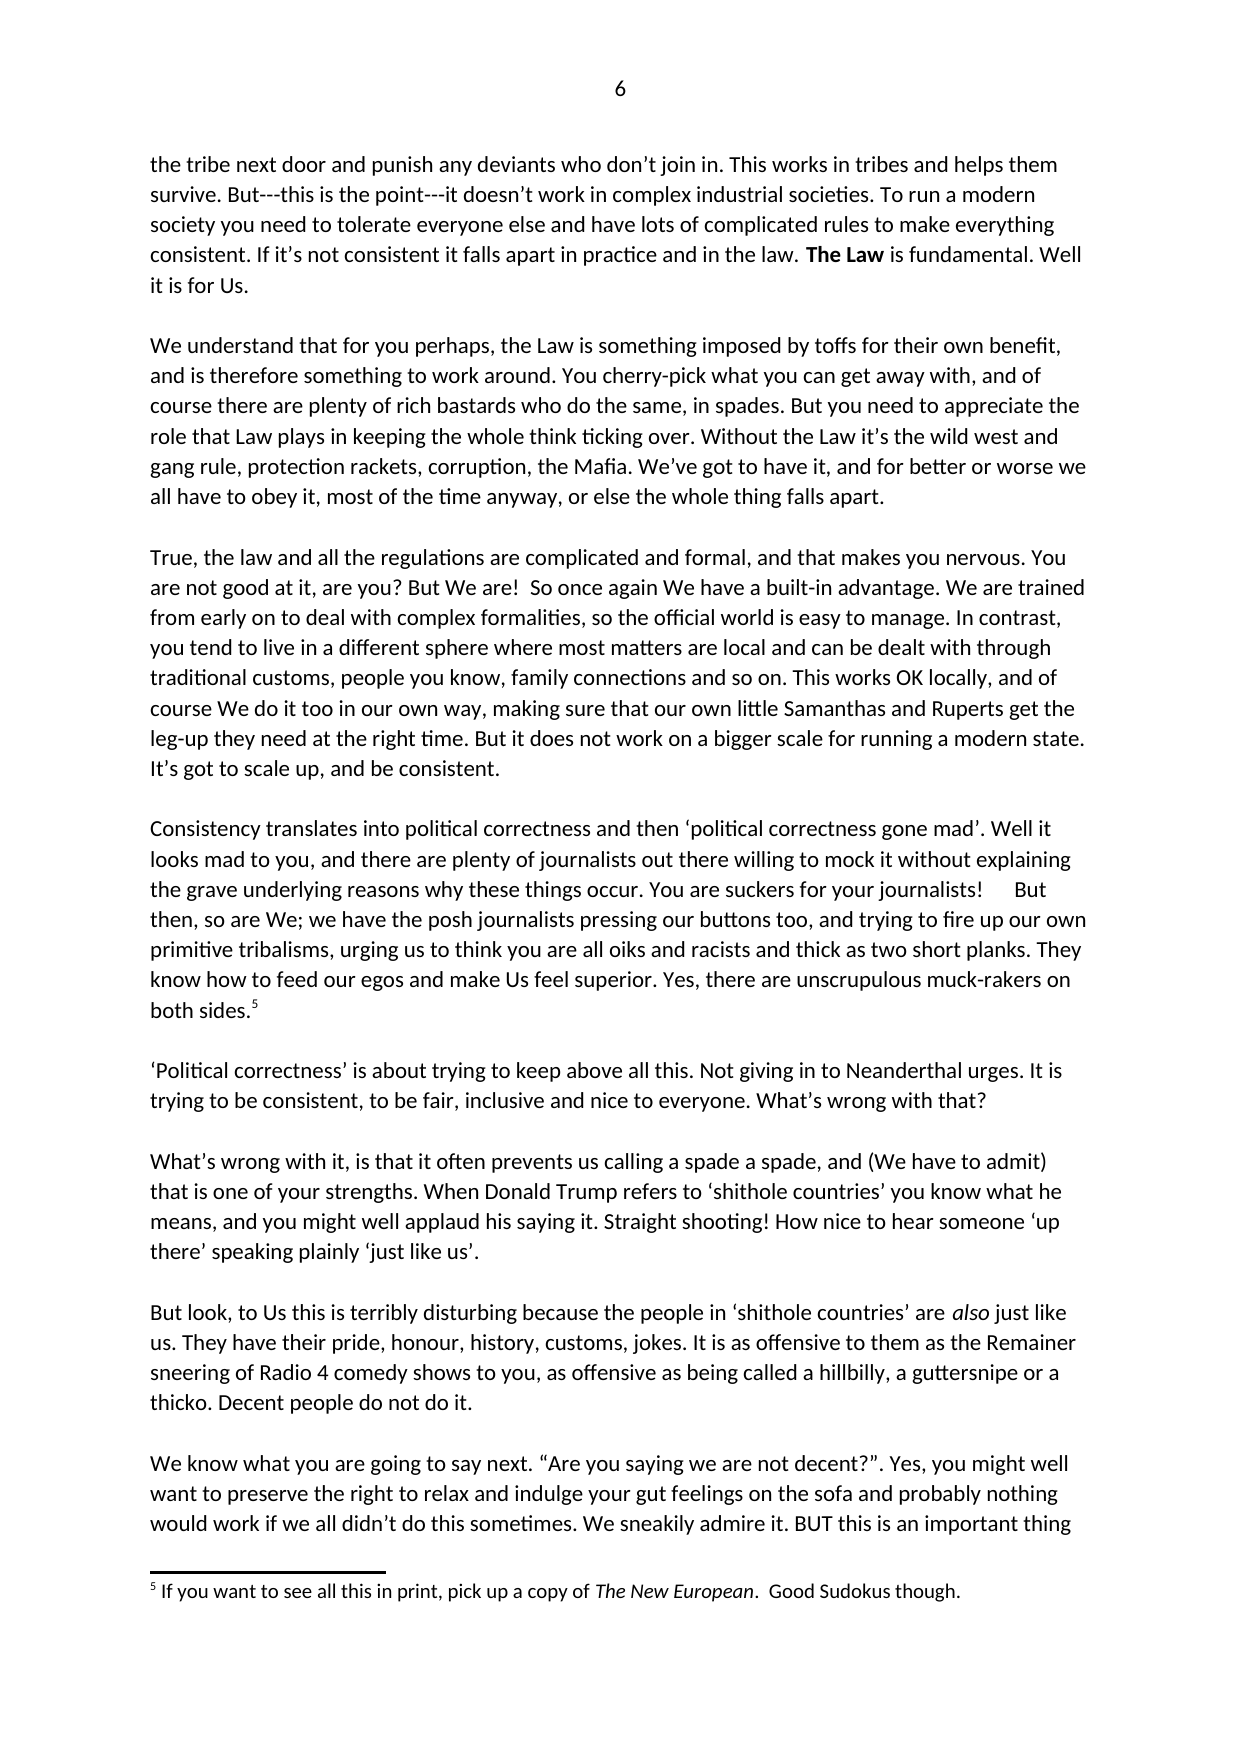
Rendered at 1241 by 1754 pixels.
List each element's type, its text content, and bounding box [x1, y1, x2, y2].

text But look, to Us this is terribly disturbing because the people in ‘shithole countries’ are also just like us. They have their pride, honour, history, customs, jokes. It is as offensive to them as the Remainer sneering of Radio 4 comedy shows to you, as offensive as being called a hillbilly, a guttersnipe or a thicko. Decent people do not do it. [150, 1298, 1090, 1417]
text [150, 1449, 1090, 1537]
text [150, 150, 1090, 299]
text We understand that for you perhaps, the Law is something imposed by toffs for their own benefit, and is therefore something to work around. You cherry-pick what you can get away with, and of course there are plenty of rich bastards who do the same, in spades. But you need to appreciate the role that Law plays in keeping the whole think ticking over. Without the Law it’s the wild west and gang rule, protection rackets, corruption, the Mafia. We’ve got to have it, and for better or worse we all have to obey it, most of the time anyway, or else the whole thing falls apart. [150, 331, 1090, 510]
text What’s wrong with it, is that it often prevents us calling a spade a spade, and (We have to admit) that is one of your strengths. When Donald Trump refers to ‘shithole countries’ you know what he means, and you might well applaud his saying it. Straight shooting! How nice to hear someone ‘up there’ speaking plainly ‘just like us’. [150, 1147, 1090, 1266]
text Consistency translates into political correctness and then ‘political correctness gone mad’. Well it looks mad to you, and there are plenty of journalists out there willing to mock it without explaining the grave underlying reasons why these things occur. You are suckers for your journalists! But then, so are We; we have the posh journalists pressing our buttons too, and trying to fire up our own primitive tribalisms, urging us to think you are all oiks and racists and thick as two short planks. They know how to feed our egos and make Us feel superior. Yes, there are unscrupulous muck-rakers on both sides. [150, 814, 1090, 1024]
text True, the law and all the regulations are complicated and formal, and that makes you nervous. You are not good at it, are you? But We are! So once again We have a built-in advantage. We are trained from early on to deal with complex formalities, so the official world is easy to manage. In contrast, you tend to live in a different sphere where most matters are local and can be dealt with through traditional customs, people you know, family connections and so on. This works OK locally, and of course We do it too in our own way, making sure that our own little Samanthas and Ruperts get the leg-up they need at the right time. But it does not work on a bigger scale for running a modern state. It’s got to scale up, and be consistent. [150, 543, 1090, 782]
text ‘Political correctness’ is about trying to keep above all this. Not giving in to Neanderthal urges. It is trying to be consistent, to be fair, inclusive and nice to everyone. What’s wrong with that? [150, 1056, 1090, 1114]
